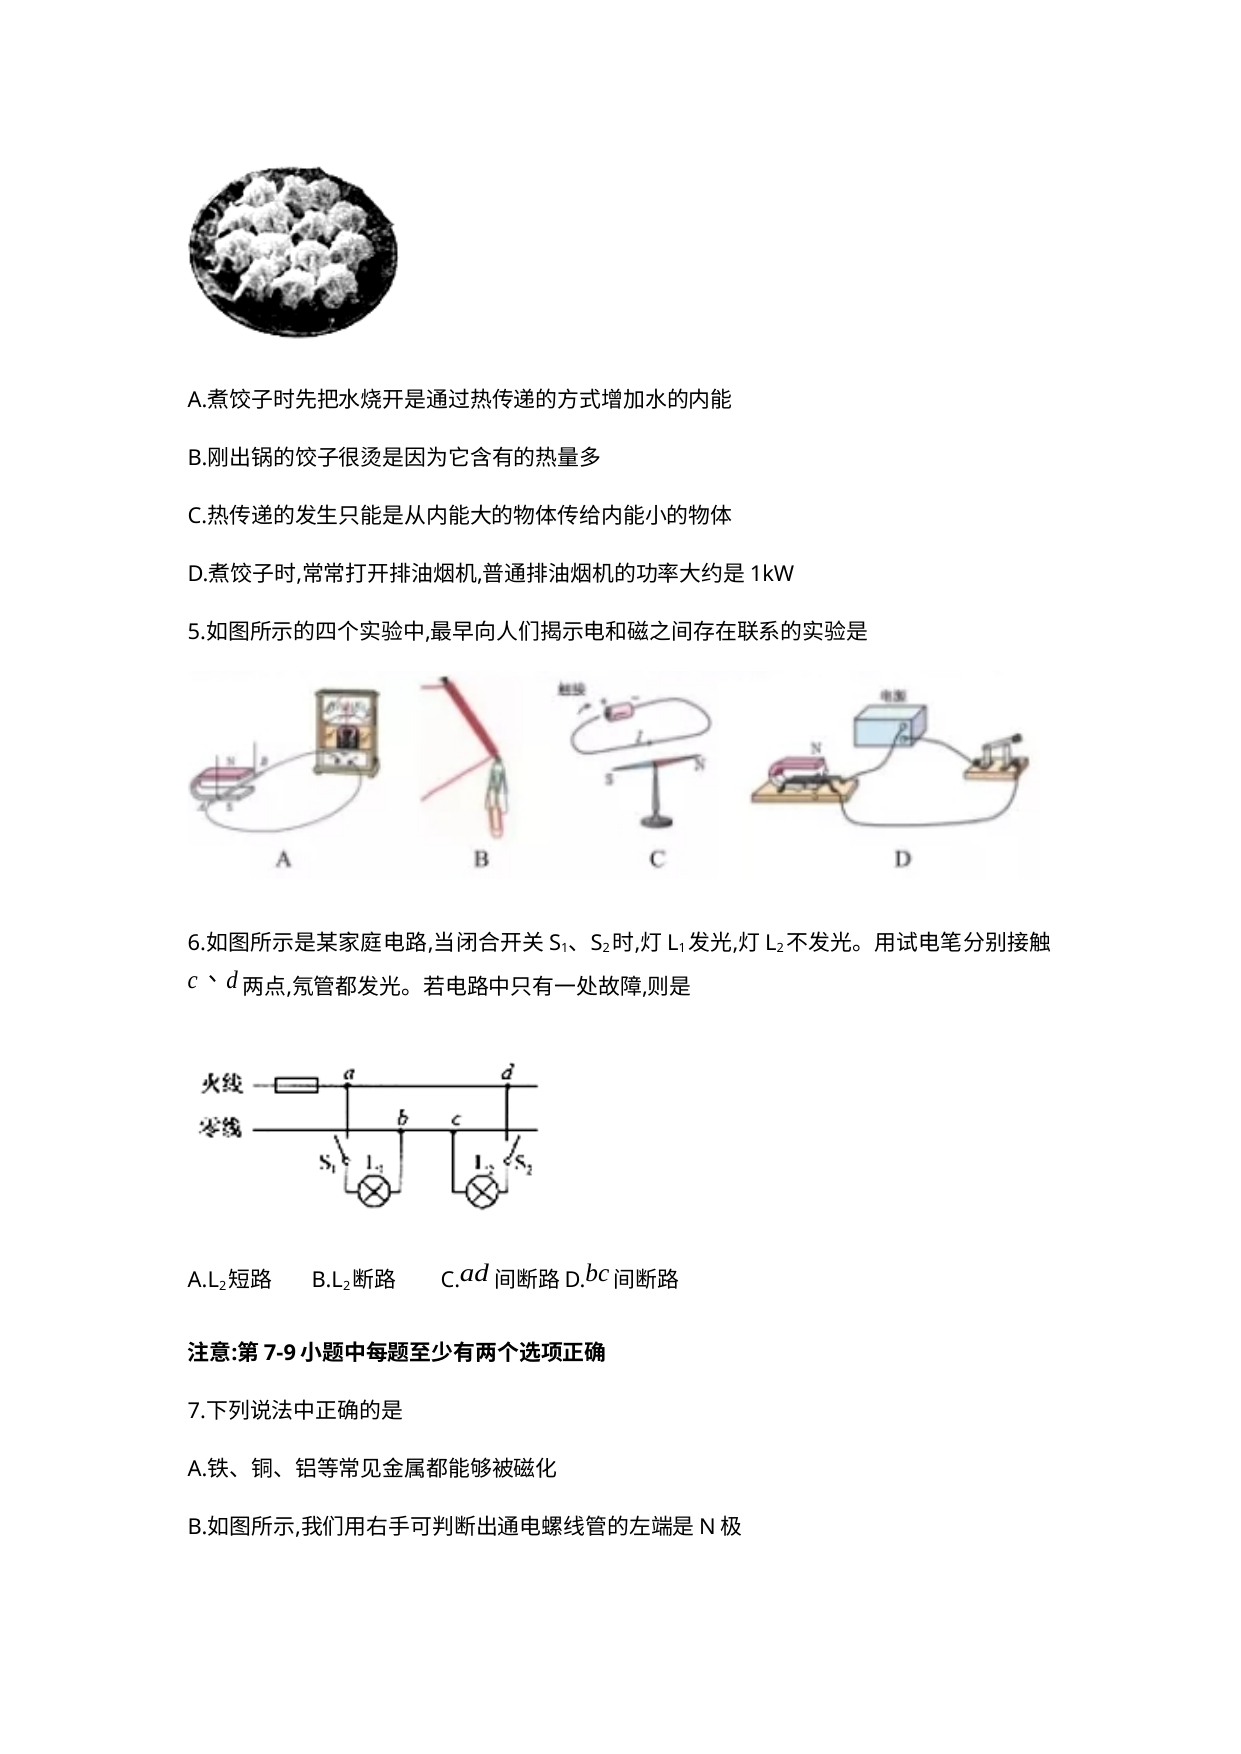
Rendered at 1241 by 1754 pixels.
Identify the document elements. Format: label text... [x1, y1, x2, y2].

text 6.如图所示是某家庭电路,当闭合开关S1、S2时,灯L1发光,灯L2不发光。用试电笔分别接触两点,氖管都发光。若电路中只有一处故障,则是 [187, 924, 1053, 1031]
text 注意:第7-9小题中每题至少有两个选项正确 [187, 1335, 1053, 1367]
text B.刚出锅的饺子很烫是因为它含有的热量多 [187, 440, 1053, 472]
text D.煮饺子时,常常打开排油烟机,普通排油烟机的功率大约是1kW [187, 556, 1053, 588]
text C.热传递的发生只能是从内能大的物体传给内能小的物体 [187, 498, 1053, 530]
text A.煮饺子时先把水烧开是通过热传递的方式增加水的内能 [187, 382, 1053, 414]
text 7.下列说法中正确的是 [187, 1393, 1053, 1425]
text A.铁、铜、铝等常见金属都能够被磁化 [187, 1451, 1053, 1483]
picture [187, 671, 1040, 879]
text 5.如图所示的四个实验中,最早向人们揭示电和磁之间存在联系的实验是 [187, 614, 1053, 646]
text B.如图所示,我们用右手可判断出通电螺线管的左端是N极 [187, 1509, 1053, 1541]
text A.L2短路 B.L2断路 C.间断路D.间断路 [187, 1244, 1053, 1309]
picture [187, 1056, 543, 1215]
picture [187, 162, 404, 345]
